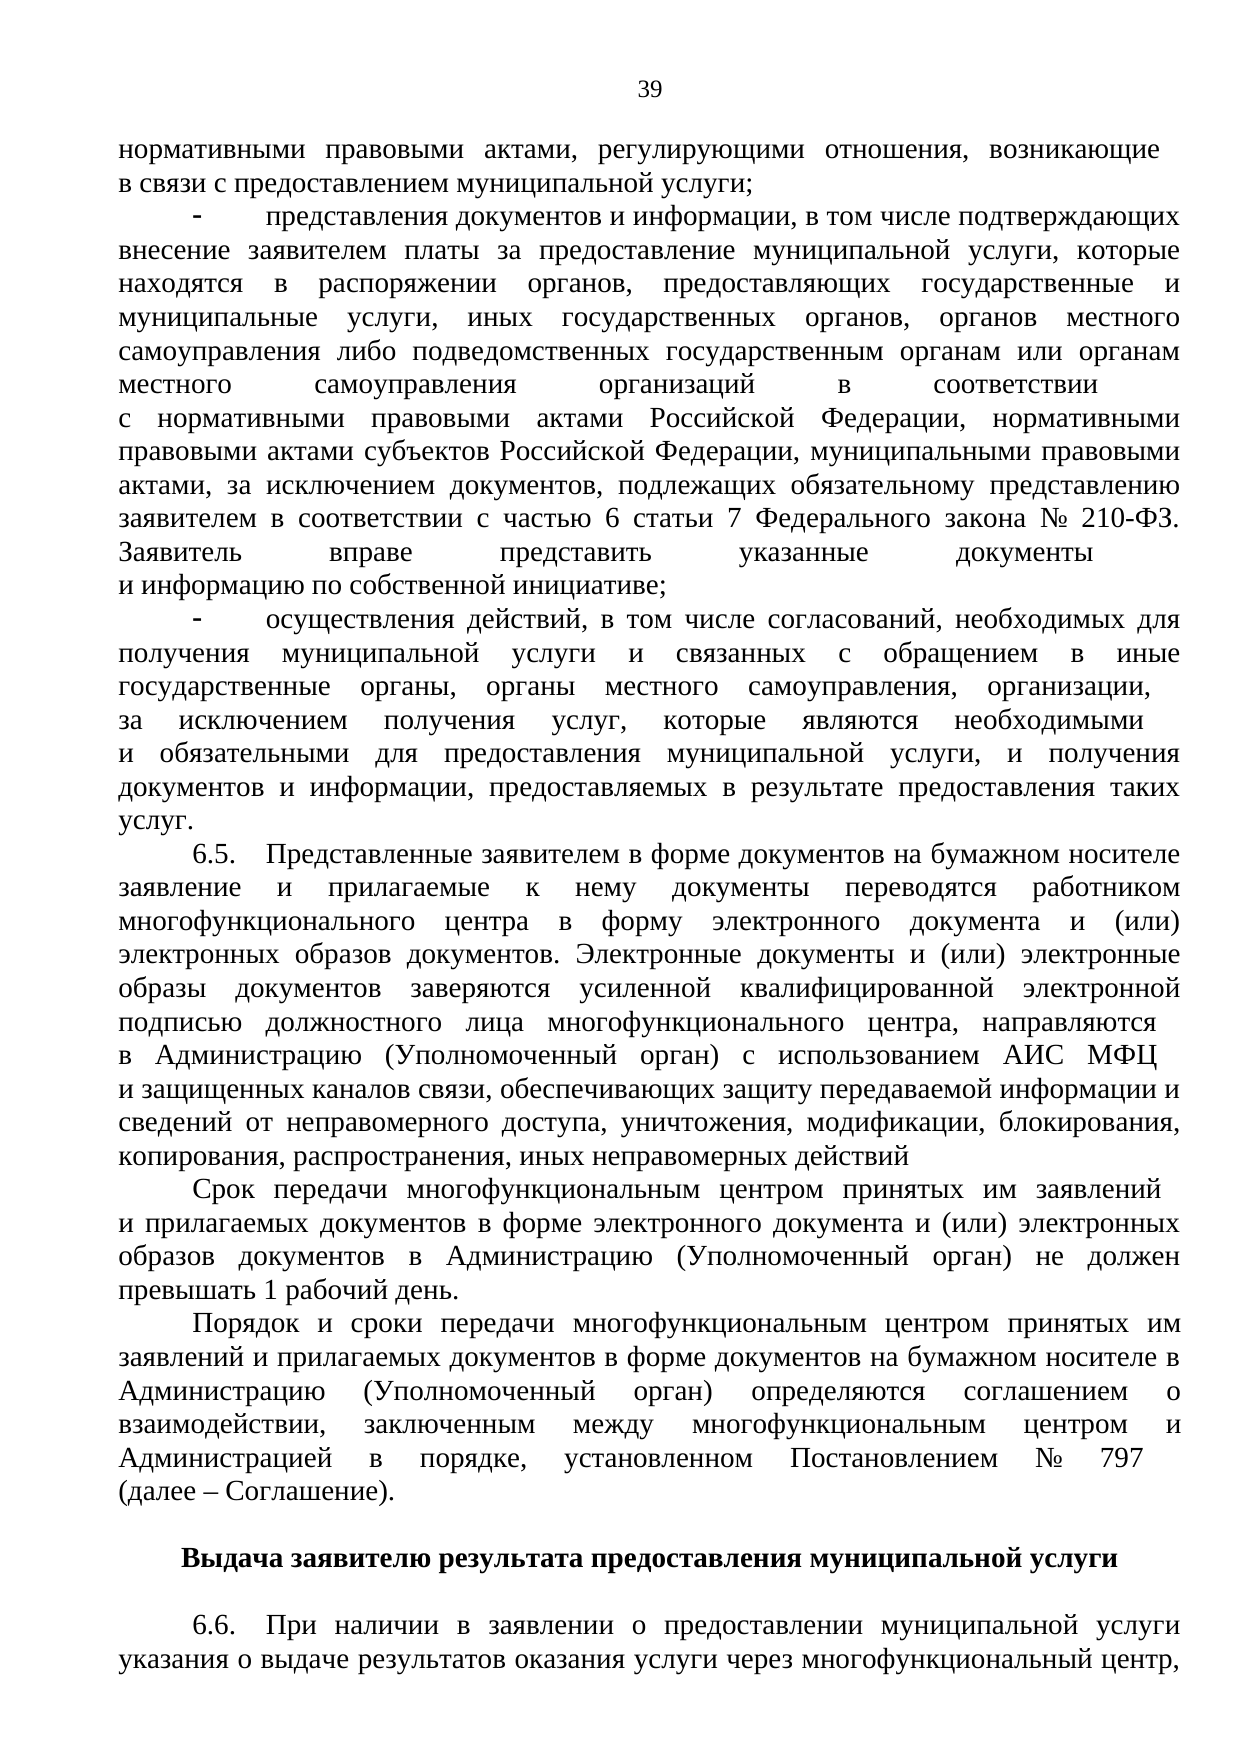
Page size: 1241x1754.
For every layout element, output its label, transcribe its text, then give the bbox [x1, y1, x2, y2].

list Представленные заявителем в форме документов на бумажном носителе заявление и прилагаемые к нему документы переводятся работником многофункционального центра в форму электронного документа и (или) электронных образов документов. Электронные документы и (или) электронные образы документов заверяются усиленной квалифицированной электронной подписью должностного лица многофункционального центра, направляются в Администрацию (Уполномоченный орган) с использованием АИС МФЦ и защищенных каналов связи, обеспечивающих защиту передаваемой информации и сведений от неправомерного доступа, уничтожения, модификации, блокирования, копирования, распространения, иных неправомерных действий [118, 836, 1181, 1171]
text Порядок и сроки передачи многофункциональным центром принятых им заявлений и прилагаемых документов в форме документов на бумажном носителе в Администрацию (Уполномоченный орган) определяются соглашением о взаимодействии, заключенным между многофункциональным центром и Администрацией в порядке, установленном Постановлением № 797 (далее – Соглашение). [118, 1306, 1181, 1507]
text Срок передачи многофункциональным центром принятых им заявлений и прилагаемых документов в форме электронного документа и (или) электронных образов документов в Администрацию (Уполномоченный орган) не должен превышать 1 рабочий день. [118, 1171, 1181, 1306]
list представления документов и информации, в том числе подтверждающих внесение заявителем платы за предоставление муниципальной услуги, которые находятся в распоряжении органов, предоставляющих государственные и муниципальные услуги, иных государственных органов, органов местного самоуправления либо подведомственных государственным органам или органам местного самоуправления организаций в соответствии с нормативными правовыми актами Российской Федерации, нормативными правовыми актами субъектов Российской Федерации, муниципальными правовыми актами, за исключением документов, подлежащих обязательному представлению заявителем в соответствии с частью 6 статьи 7 Федерального закона № 210-ФЗ. Заявитель вправе представить указанные документы и информацию по собственной инициативе; [118, 198, 1181, 601]
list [118, 131, 1181, 198]
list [118, 1607, 1181, 1674]
list осуществления действий, в том числе согласований, необходимых для получения муниципальной услуги и связанных с обращением в иные государственные органы, органы местного самоуправления, организации, за исключением получения услуг, которые являются необходимыми и обязательными для предоставления муниципальной услуги, и получения документов и информации, предоставляемых в результате предоставления таких услуг. [118, 601, 1181, 836]
text Выдача заявителю результата предоставления муниципальной услуги [118, 1540, 1181, 1574]
